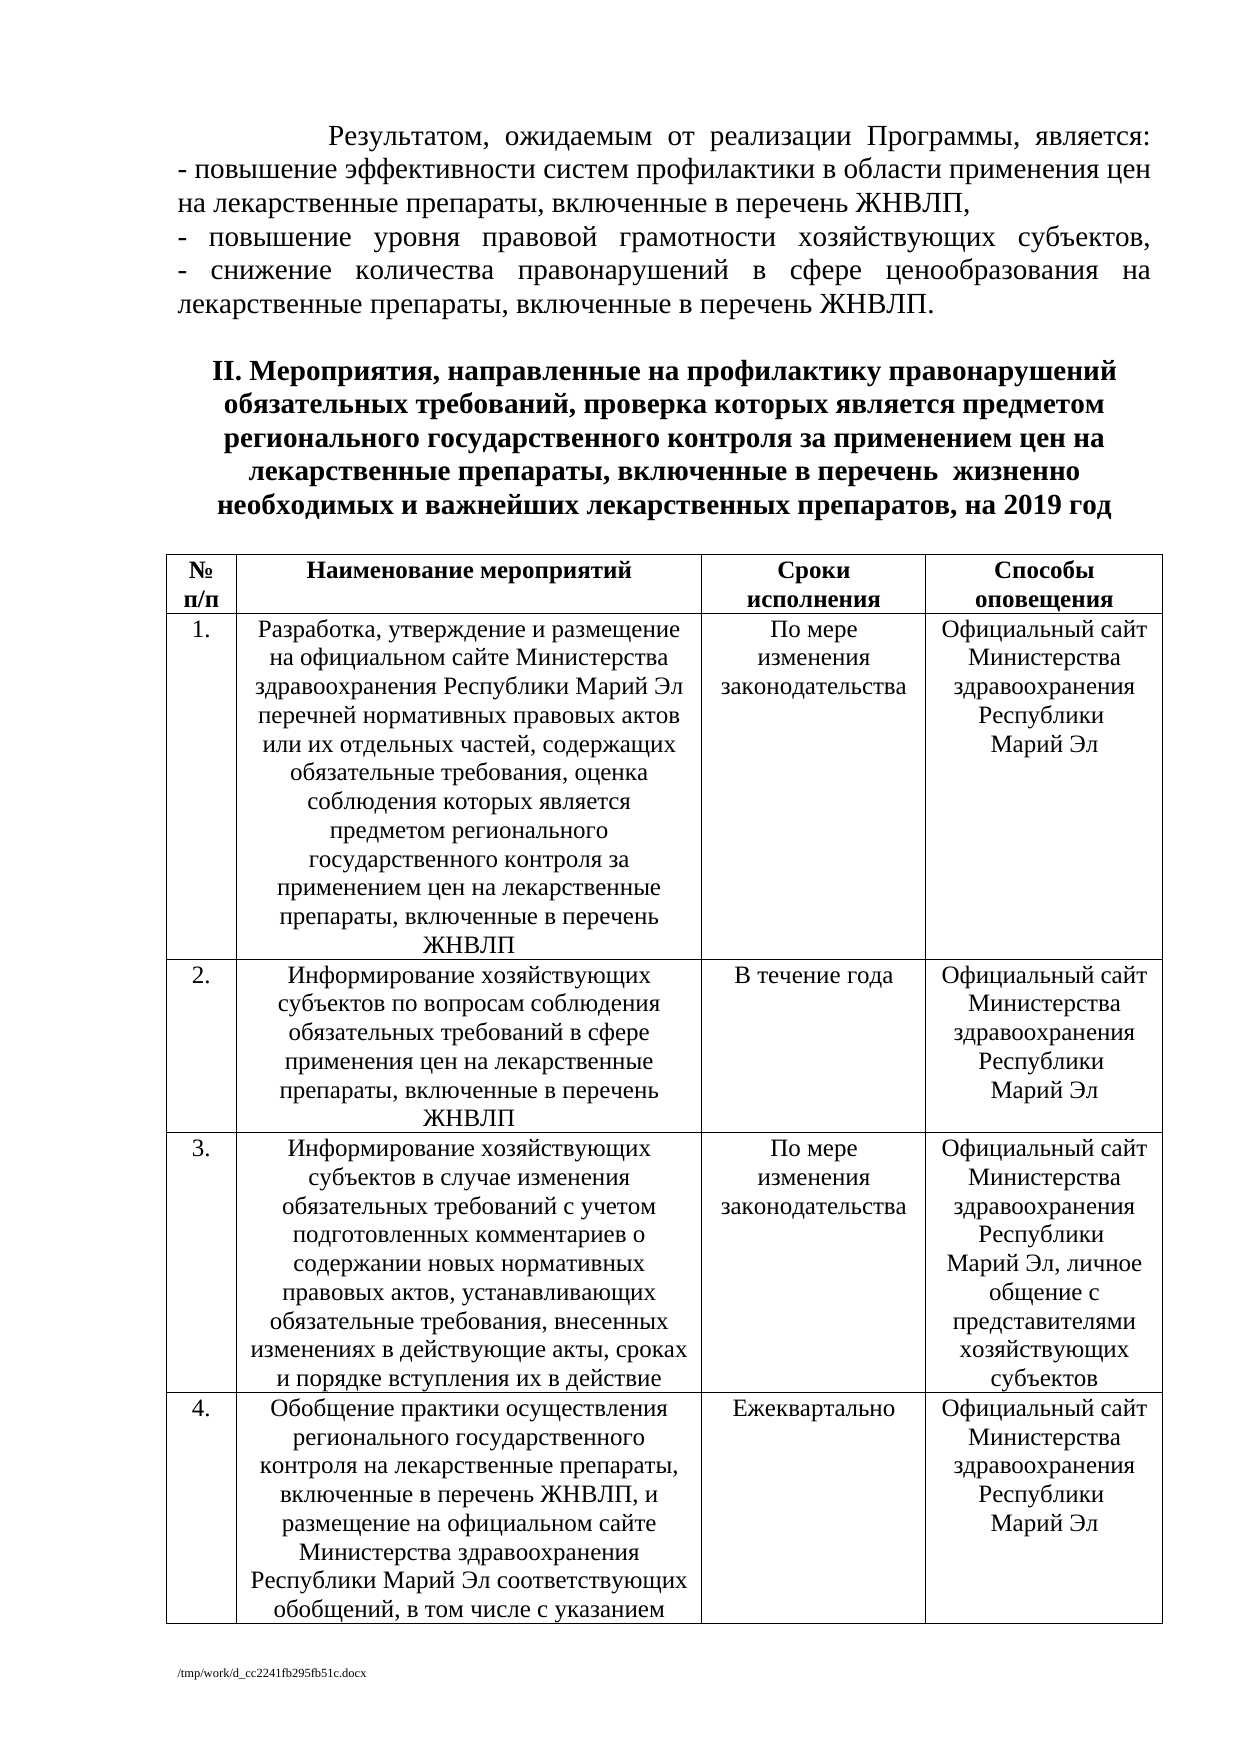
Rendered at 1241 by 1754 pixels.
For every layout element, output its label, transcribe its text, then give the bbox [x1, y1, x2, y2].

table_cell Официальный сайт Министерства здравоохранения Республики Марий Эл [926, 614, 1162, 959]
table_cell 1. [167, 614, 236, 959]
table_cell Официальный сайт Министерства здравоохранения Республики Марий Эл [926, 960, 1162, 1132]
table_cell По мере изменения законодательства [702, 1133, 925, 1392]
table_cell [237, 1393, 701, 1623]
table_cell Разработка, утверждение и размещение на официальном сайте Министерства здравоохранения Республики Марий Эл перечней нормативных правовых актов или их отдельных частей, содержащих обязательные требования, оценка соблюдения которых является предметом регионального государственного контроля за применением цен на лекарственные препараты, включенные в перечень ЖНВЛП [237, 614, 701, 959]
table_cell Информирование хозяйствующих субъектов по вопросам соблюдения обязательных требований в сфере применения цен на лекарственные препараты, включенные в перечень ЖНВЛП [237, 960, 701, 1132]
table_header № п/п [167, 555, 236, 613]
text II. Мероприятия, направленные на профилактику правонарушений обязательных требований, проверка которых является предметом регионального государственного контроля за применением цен на лекарственные препараты, включенные в перечень жизненно необходимых и важнейших лекарственных препаратов, на 2019 год [177, 353, 1152, 521]
table_cell 4. [167, 1393, 236, 1623]
table_header Сроки исполнения [702, 555, 925, 613]
table_cell В течение года [702, 960, 925, 1132]
table_header Способы оповещения [926, 555, 1162, 613]
text - повышение уровня правовой грамотности хозяйствующих субъектов, - снижение количества правонарушений в сфере ценообразования на лекарственные препараты, включенные в перечень ЖНВЛП. [177, 219, 1152, 319]
table_cell Официальный сайт Министерства здравоохранения Республики Марий Эл, личное общение с представителями хозяйствующих субъектов [926, 1133, 1162, 1392]
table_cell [926, 1393, 1162, 1623]
table_cell Информирование хозяйствующих субъектов в случае изменения обязательных требований с учетом подготовленных комментариев о содержании новых нормативных правовых актов, устанавливающих обязательные требования, внесенных изменениях в действующие акты, сроках и порядке вступления их в действие [237, 1133, 701, 1392]
table_cell 2. [167, 960, 236, 1132]
table_cell 3. [167, 1133, 236, 1392]
table_cell По мере изменения законодательства [702, 614, 925, 959]
table_cell Ежеквартально [702, 1393, 925, 1623]
text Результатом, ожидаемым от реализации Программы, является: - повышение эффективности систем профилактики в области применения цен на лекарственные препараты, включенные в перечень ЖНВЛП, [177, 118, 1152, 219]
table_header Наименование мероприятий [237, 555, 701, 613]
